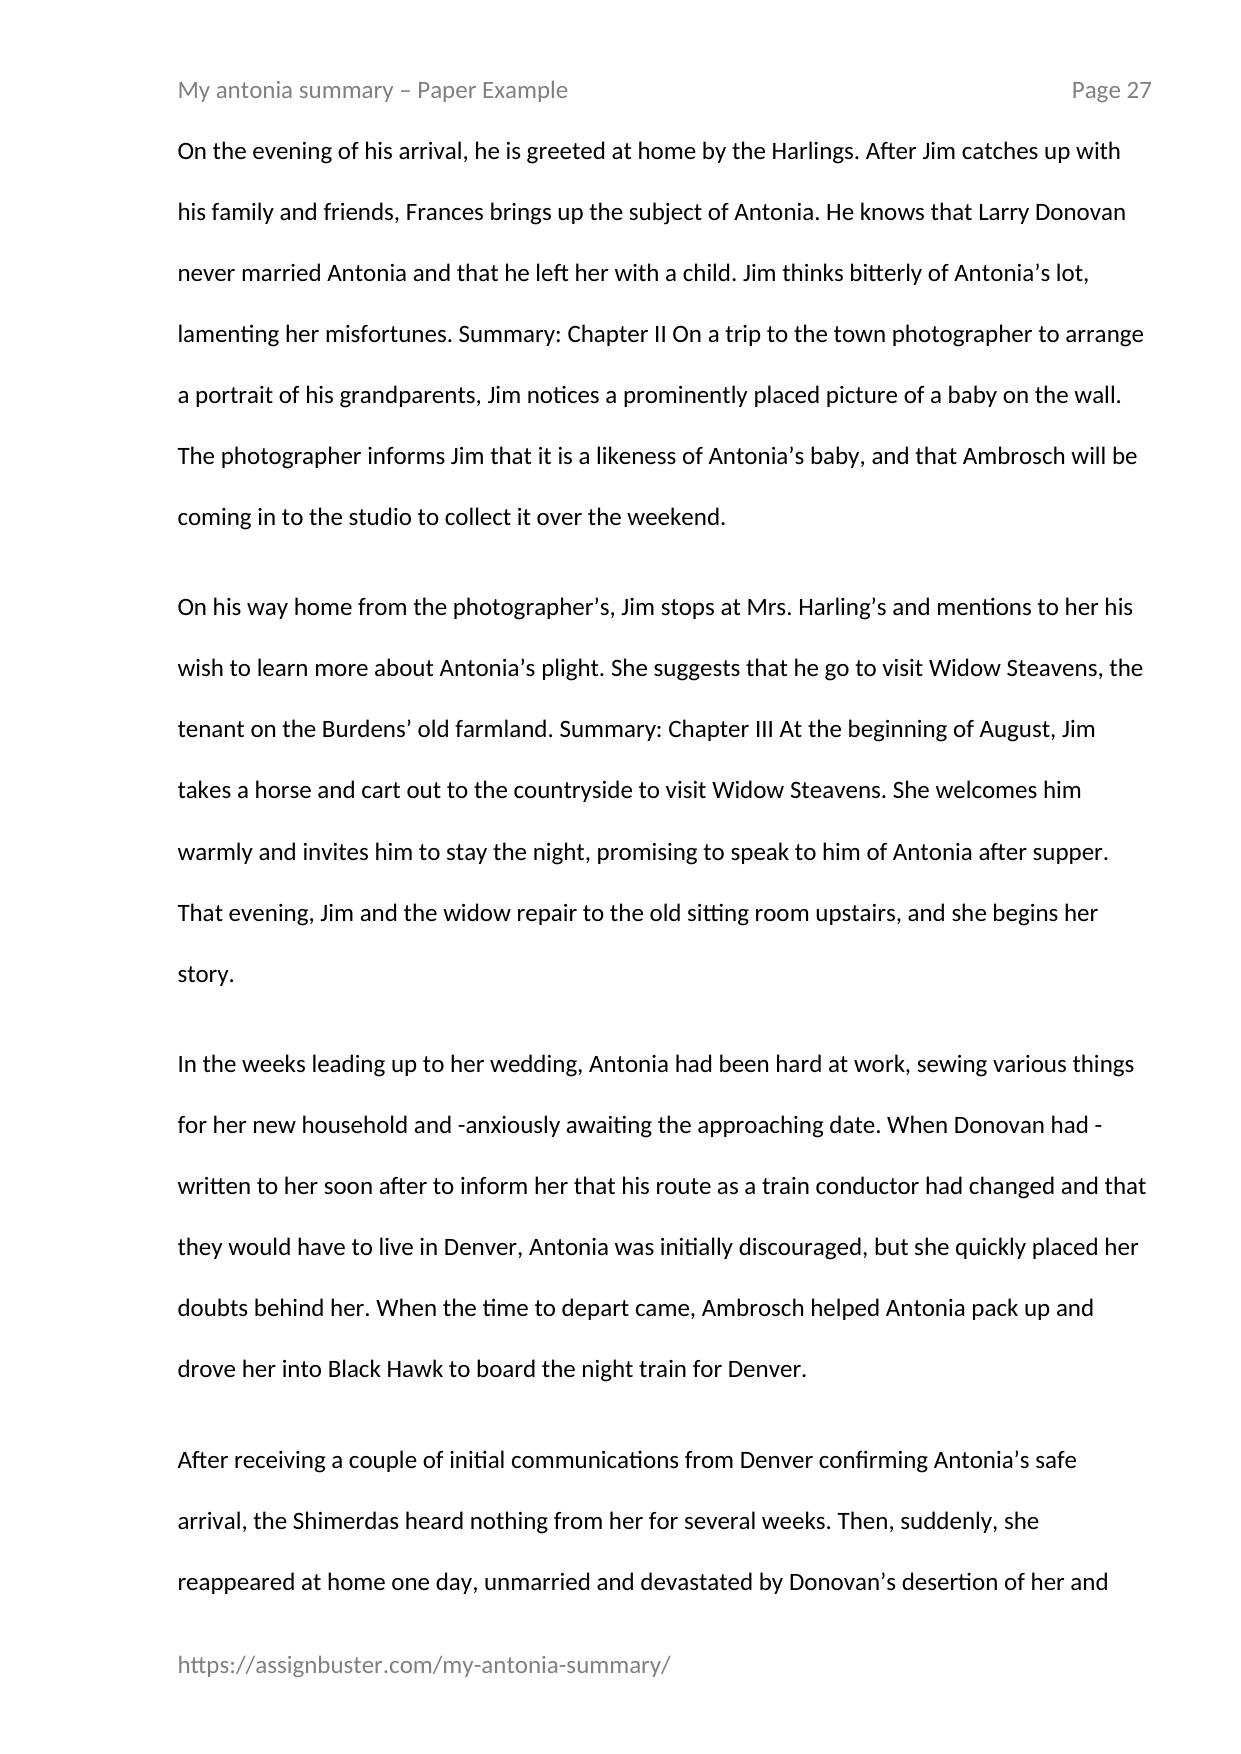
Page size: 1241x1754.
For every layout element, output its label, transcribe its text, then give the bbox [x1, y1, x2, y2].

text On the evening of his arrival, he is greeted at home by the Harlings. After Jim catches up with his family and friends, Frances brings up the subject of Antonia. He knows that Larry Donovan never married Antonia and that he left her with a child. Jim thinks bitterly of Antonia’s lot, lamenting her misfortunes. Summary: Chapter II On a trip to the town photographer to arrange a portrait of his grandparents, Jim notices a prominently placed picture of a baby on the wall. The photographer informs Jim that it is a likeness of Antonia’s baby, and that Ambrosch will be coming in to the studio to collect it over the weekend. [177, 135, 1152, 532]
text In the weeks leading up to her wedding, Antonia had been hard at work, sewing various things for her new household and -anxiously awaiting the approaching date. When Donovan had -written to her soon after to inform her that his route as a train conductor had changed and that they would have to live in Denver, Antonia was initially discouraged, but she quickly placed her doubts behind her. When the time to depart came, Ambrosch helped Antonia pack up and drove her into Black Hawk to board the night train for Denver. [177, 1048, 1152, 1384]
text On his way home from the photographer’s, Jim stops at Mrs. Harling’s and mentions to her his wish to learn more about Antonia’s plight. She suggests that he go to visit Widow Steavens, the tenant on the Burdens’ old farmland. Summary: Chapter III At the beginning of August, Jim takes a horse and cart out to the countryside to visit Widow Steavens. She welcomes him warmly and invites him to stay the night, promising to speak to him of Antonia after supper. That evening, Jim and the widow repair to the old sitting room upstairs, and she begins her story. [177, 592, 1152, 988]
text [177, 1444, 1152, 1597]
